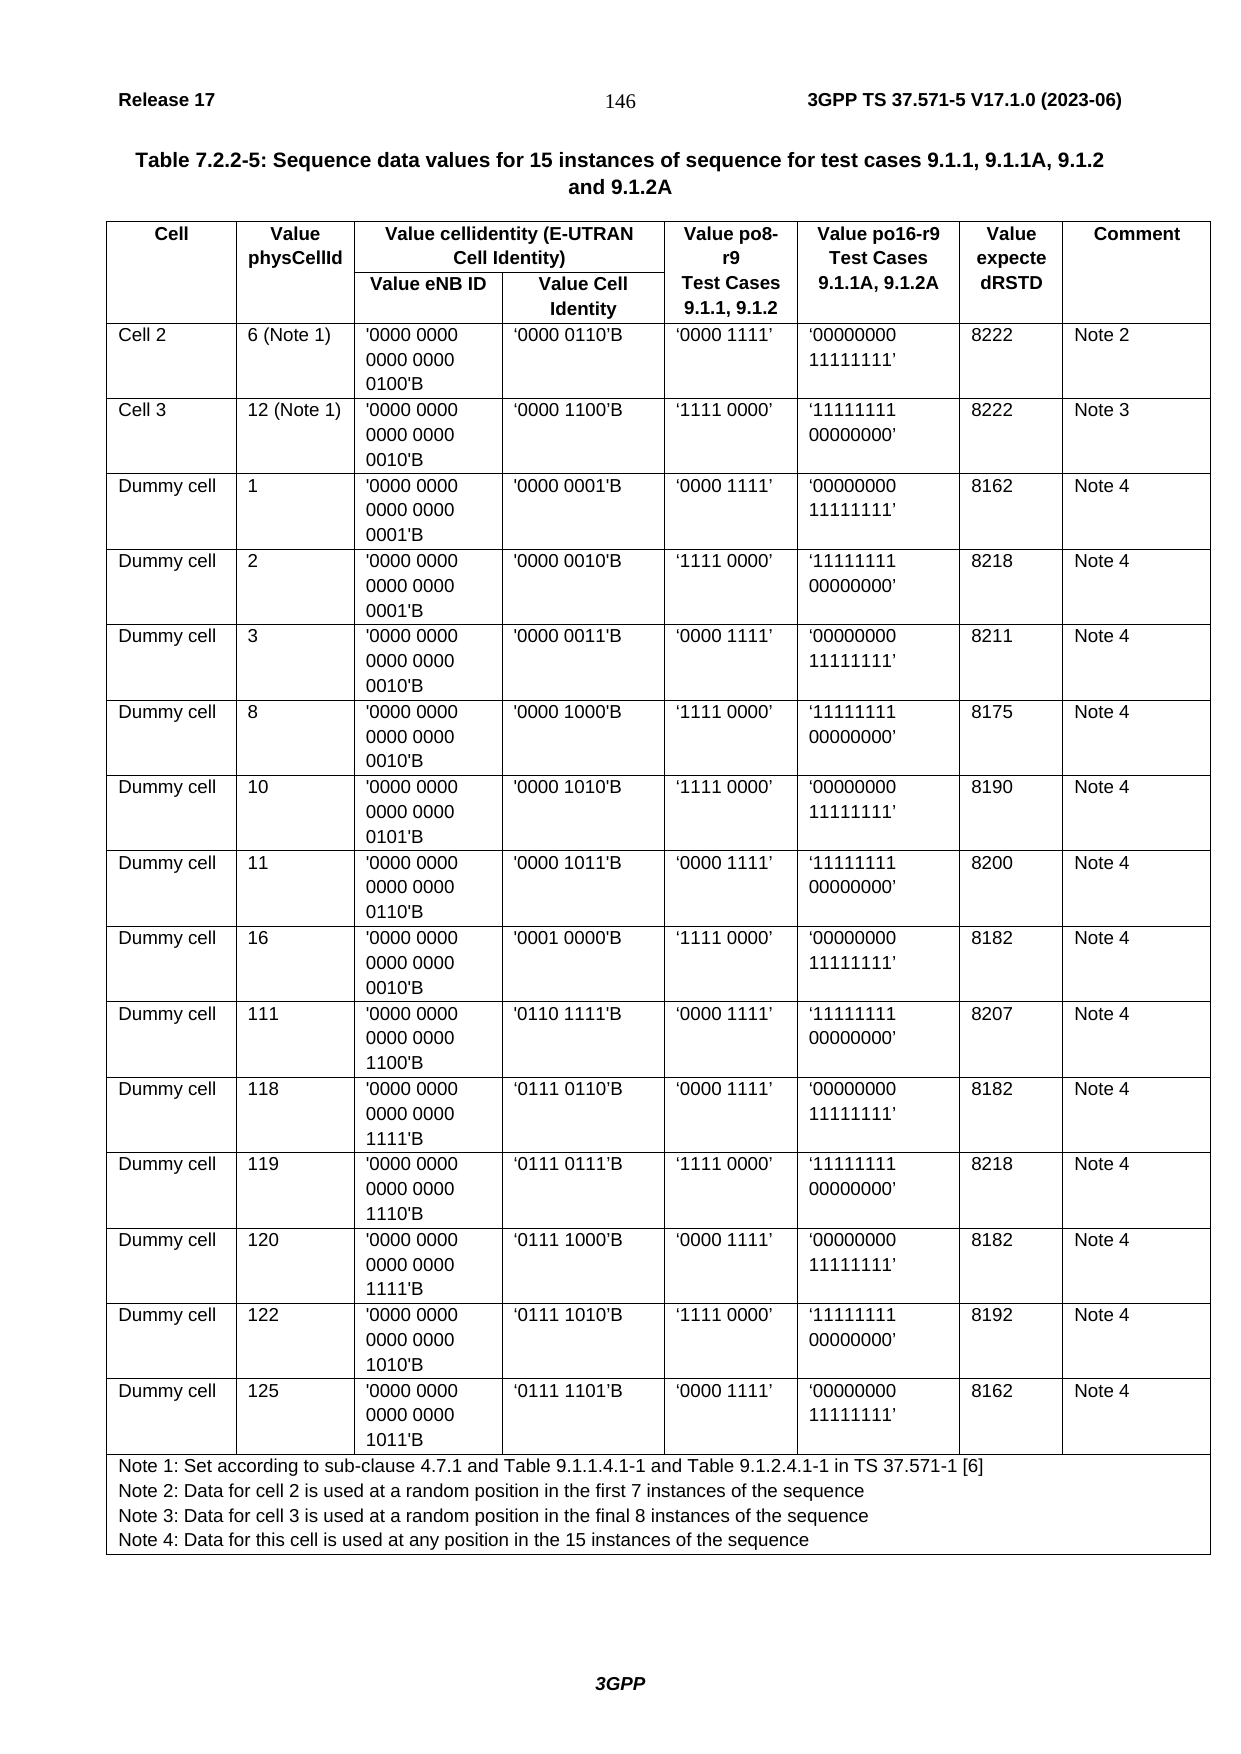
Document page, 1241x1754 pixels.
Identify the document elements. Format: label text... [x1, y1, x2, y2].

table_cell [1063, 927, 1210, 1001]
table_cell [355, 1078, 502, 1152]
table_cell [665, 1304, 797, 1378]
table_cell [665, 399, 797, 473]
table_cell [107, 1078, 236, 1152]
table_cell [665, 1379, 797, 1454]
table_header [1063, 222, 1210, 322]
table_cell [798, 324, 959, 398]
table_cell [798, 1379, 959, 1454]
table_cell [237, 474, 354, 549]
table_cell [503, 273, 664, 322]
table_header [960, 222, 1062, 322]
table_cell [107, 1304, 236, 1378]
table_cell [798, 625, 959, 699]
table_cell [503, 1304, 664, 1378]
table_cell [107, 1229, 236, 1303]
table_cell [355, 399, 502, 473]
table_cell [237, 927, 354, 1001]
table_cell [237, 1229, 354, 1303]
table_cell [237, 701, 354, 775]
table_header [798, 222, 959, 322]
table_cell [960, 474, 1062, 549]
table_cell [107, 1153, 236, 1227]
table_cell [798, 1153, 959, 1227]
text Table 7.2.2-5: Sequence data values for 15 instances of sequence for test cases 9.1.1, 9.1.1A, 9.1.2 and 9.1.2A [118, 147, 1122, 199]
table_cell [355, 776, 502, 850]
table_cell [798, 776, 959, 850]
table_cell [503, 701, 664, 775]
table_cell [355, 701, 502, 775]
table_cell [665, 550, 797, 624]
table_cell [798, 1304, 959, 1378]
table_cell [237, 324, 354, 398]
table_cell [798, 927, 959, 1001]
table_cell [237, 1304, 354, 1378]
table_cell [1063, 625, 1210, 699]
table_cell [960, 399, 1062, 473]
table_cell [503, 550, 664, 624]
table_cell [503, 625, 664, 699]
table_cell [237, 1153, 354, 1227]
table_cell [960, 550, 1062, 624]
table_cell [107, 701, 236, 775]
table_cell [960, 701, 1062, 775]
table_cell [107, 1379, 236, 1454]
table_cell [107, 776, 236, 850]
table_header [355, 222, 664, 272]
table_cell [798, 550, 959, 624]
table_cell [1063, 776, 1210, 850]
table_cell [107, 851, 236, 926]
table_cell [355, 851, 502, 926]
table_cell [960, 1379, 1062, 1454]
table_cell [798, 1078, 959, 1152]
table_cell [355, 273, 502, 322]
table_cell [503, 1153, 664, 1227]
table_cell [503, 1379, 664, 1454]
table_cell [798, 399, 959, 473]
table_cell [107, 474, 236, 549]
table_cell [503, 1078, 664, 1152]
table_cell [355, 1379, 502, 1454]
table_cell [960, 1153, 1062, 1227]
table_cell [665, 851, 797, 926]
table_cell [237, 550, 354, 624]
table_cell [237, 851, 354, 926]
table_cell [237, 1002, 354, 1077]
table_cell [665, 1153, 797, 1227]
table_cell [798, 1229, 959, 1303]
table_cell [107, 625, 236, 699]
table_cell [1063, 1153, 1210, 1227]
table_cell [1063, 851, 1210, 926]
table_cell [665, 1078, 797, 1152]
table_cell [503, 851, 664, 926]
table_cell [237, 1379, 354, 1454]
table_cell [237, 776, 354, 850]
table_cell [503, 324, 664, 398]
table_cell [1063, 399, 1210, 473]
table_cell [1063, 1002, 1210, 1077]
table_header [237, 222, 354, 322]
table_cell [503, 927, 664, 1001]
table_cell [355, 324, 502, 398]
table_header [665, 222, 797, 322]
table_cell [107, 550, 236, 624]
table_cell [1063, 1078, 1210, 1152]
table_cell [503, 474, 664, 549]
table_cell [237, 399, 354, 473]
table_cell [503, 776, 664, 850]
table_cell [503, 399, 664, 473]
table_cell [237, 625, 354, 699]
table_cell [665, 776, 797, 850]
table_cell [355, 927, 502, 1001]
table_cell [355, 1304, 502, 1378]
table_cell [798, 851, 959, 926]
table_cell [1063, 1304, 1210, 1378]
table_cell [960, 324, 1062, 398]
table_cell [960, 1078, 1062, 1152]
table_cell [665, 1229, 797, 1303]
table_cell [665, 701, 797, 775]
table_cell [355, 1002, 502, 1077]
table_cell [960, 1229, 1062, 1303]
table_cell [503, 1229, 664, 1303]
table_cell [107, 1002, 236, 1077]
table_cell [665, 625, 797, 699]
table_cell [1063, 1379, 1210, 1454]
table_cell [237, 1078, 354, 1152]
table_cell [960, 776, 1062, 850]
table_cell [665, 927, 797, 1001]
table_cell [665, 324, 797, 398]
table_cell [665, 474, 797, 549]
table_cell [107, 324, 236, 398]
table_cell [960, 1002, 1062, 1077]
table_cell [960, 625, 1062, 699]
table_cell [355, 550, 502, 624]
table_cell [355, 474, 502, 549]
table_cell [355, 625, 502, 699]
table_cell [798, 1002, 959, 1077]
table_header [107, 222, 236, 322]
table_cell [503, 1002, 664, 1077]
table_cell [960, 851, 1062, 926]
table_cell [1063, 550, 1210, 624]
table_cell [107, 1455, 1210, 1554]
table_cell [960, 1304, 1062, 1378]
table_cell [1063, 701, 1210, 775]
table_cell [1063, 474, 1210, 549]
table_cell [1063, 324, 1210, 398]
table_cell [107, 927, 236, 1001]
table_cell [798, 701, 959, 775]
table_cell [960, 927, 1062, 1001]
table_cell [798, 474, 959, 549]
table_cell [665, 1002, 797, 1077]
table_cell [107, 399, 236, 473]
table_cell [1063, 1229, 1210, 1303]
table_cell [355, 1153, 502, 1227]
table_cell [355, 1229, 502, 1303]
